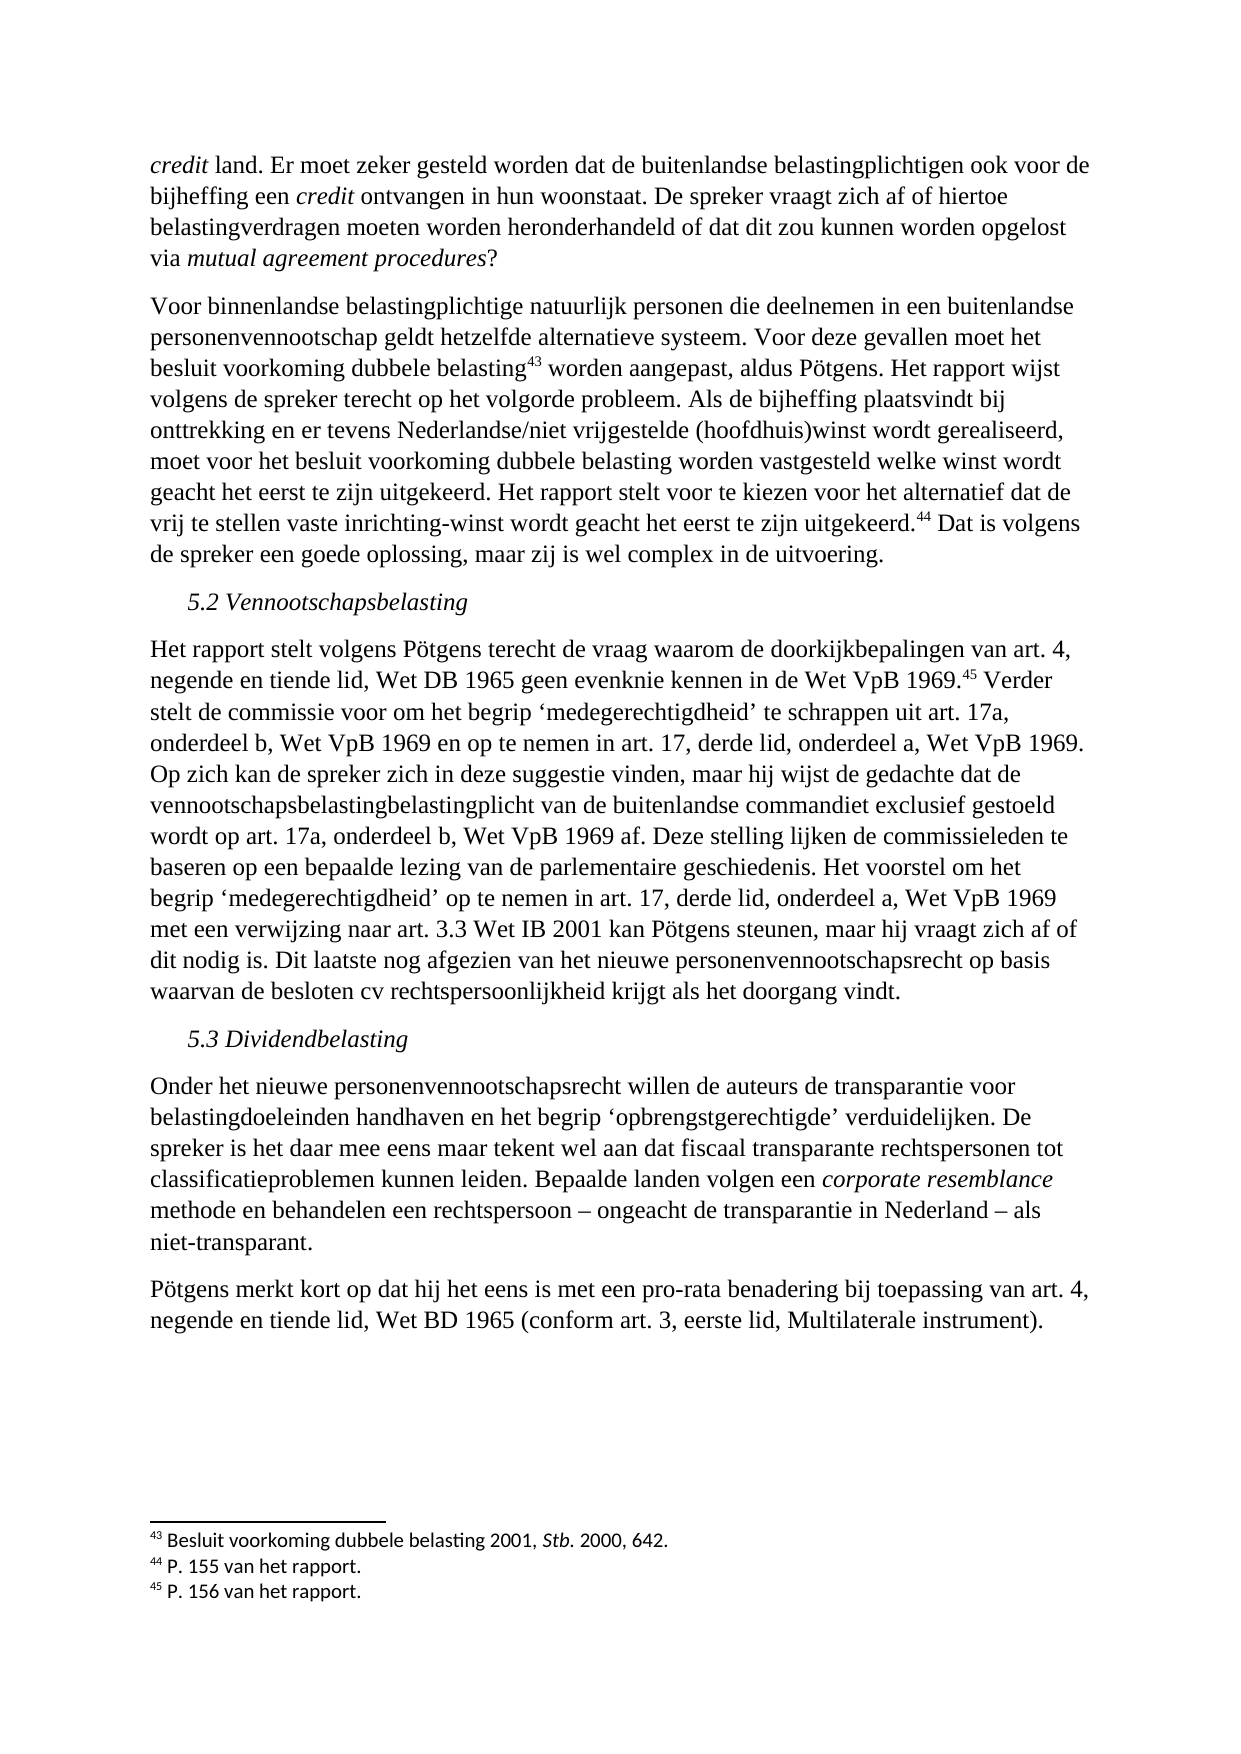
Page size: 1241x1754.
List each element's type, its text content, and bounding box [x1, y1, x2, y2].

text Onder het nieuwe personenvennootschapsrecht willen de auteurs de transparantie voor belastingdoeleinden handhaven en het begrip ‘opbrengstgerechtigde’ verduidelijken. De spreker is het daar mee eens maar tekent wel aan dat fiscaal transparante rechtspersonen tot classificatieproblemen kunnen leiden. Bepaalde landen volgen een corporate resemblance methode en behandelen een rechtspersoon – ongeacht de transparantie in Nederland – als niet-transparant. [150, 1071, 1090, 1255]
text 5.3 Dividendbelasting [187, 1024, 1090, 1052]
text 5.2 Vennootschapsbelasting [187, 587, 1090, 616]
text Voor binnenlandse belastingplichtige natuurlijk personen die deelnemen in een buitenlandse personenvennootschap geldt hetzelfde alternatieve systeem. Voor deze gevallen moet het besluit voorkoming dubbele belasting worden aangepast, aldus Pötgens. Het rapport wijst volgens de spreker terecht op het volgorde probleem. Als de bijheffing plaatsvindt bij onttrekking en er tevens Nederlandse/niet vrijgestelde (hoofdhuis)winst wordt gerealiseerd, moet voor het besluit voorkoming dubbele belasting worden vastgesteld welke winst wordt geacht het eerst te zijn uitgekeerd. Het rapport stelt voor te kiezen voor het alternatief dat de vrij te stellen vaste inrichting-winst wordt geacht het eerst te zijn uitgekeerd. Dat is volgens de spreker een goede oplossing, maar zij is wel complex in de uitvoering. [150, 291, 1090, 568]
text Het rapport stelt volgens Pötgens terecht de vraag waarom de doorkijkbepalingen van art. 4, negende en tiende lid, Wet DB 1965 geen evenknie kennen in de Wet VpB 1969. Verder stelt de commissie voor om het begrip ‘medegerechtigdheid’ te schrappen uit art. 17a, onderdeel b, Wet VpB 1969 en op te nemen in art. 17, derde lid, onderdeel a, Wet VpB 1969. Op zich kan de spreker zich in deze suggestie vinden, maar hij wijst de gedachte dat de vennootschapsbelastingbelastingplicht van de buitenlandse commandiet exclusief gestoeld wordt op art. 17a, onderdeel b, Wet VpB 1969 af. Deze stelling lijken de commissieleden te baseren op een bepaalde lezing van de parlementaire geschiedenis. Het voorstel om het begrip ‘medegerechtigdheid’ op te nemen in art. 17, derde lid, onderdeel a, Wet VpB 1969 met een verwijzing naar art. 3.3 Wet IB 2001 kan Pötgens steunen, maar hij vraagt zich af of dit nodig is. Dit laatste nog afgezien van het nieuwe personenvennootschapsrecht op basis waarvan de besloten cv rechtspersoonlijkheid krijgt als het doorgang vindt. [150, 634, 1090, 1005]
text Pötgens merkt kort op dat hij het eens is met een pro-rata benadering bij toepassing van art. 4, negende en tiende lid, Wet BD 1965 (conform art. 3, eerste lid, Multilaterale instrument). [150, 1274, 1090, 1334]
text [150, 150, 1090, 272]
